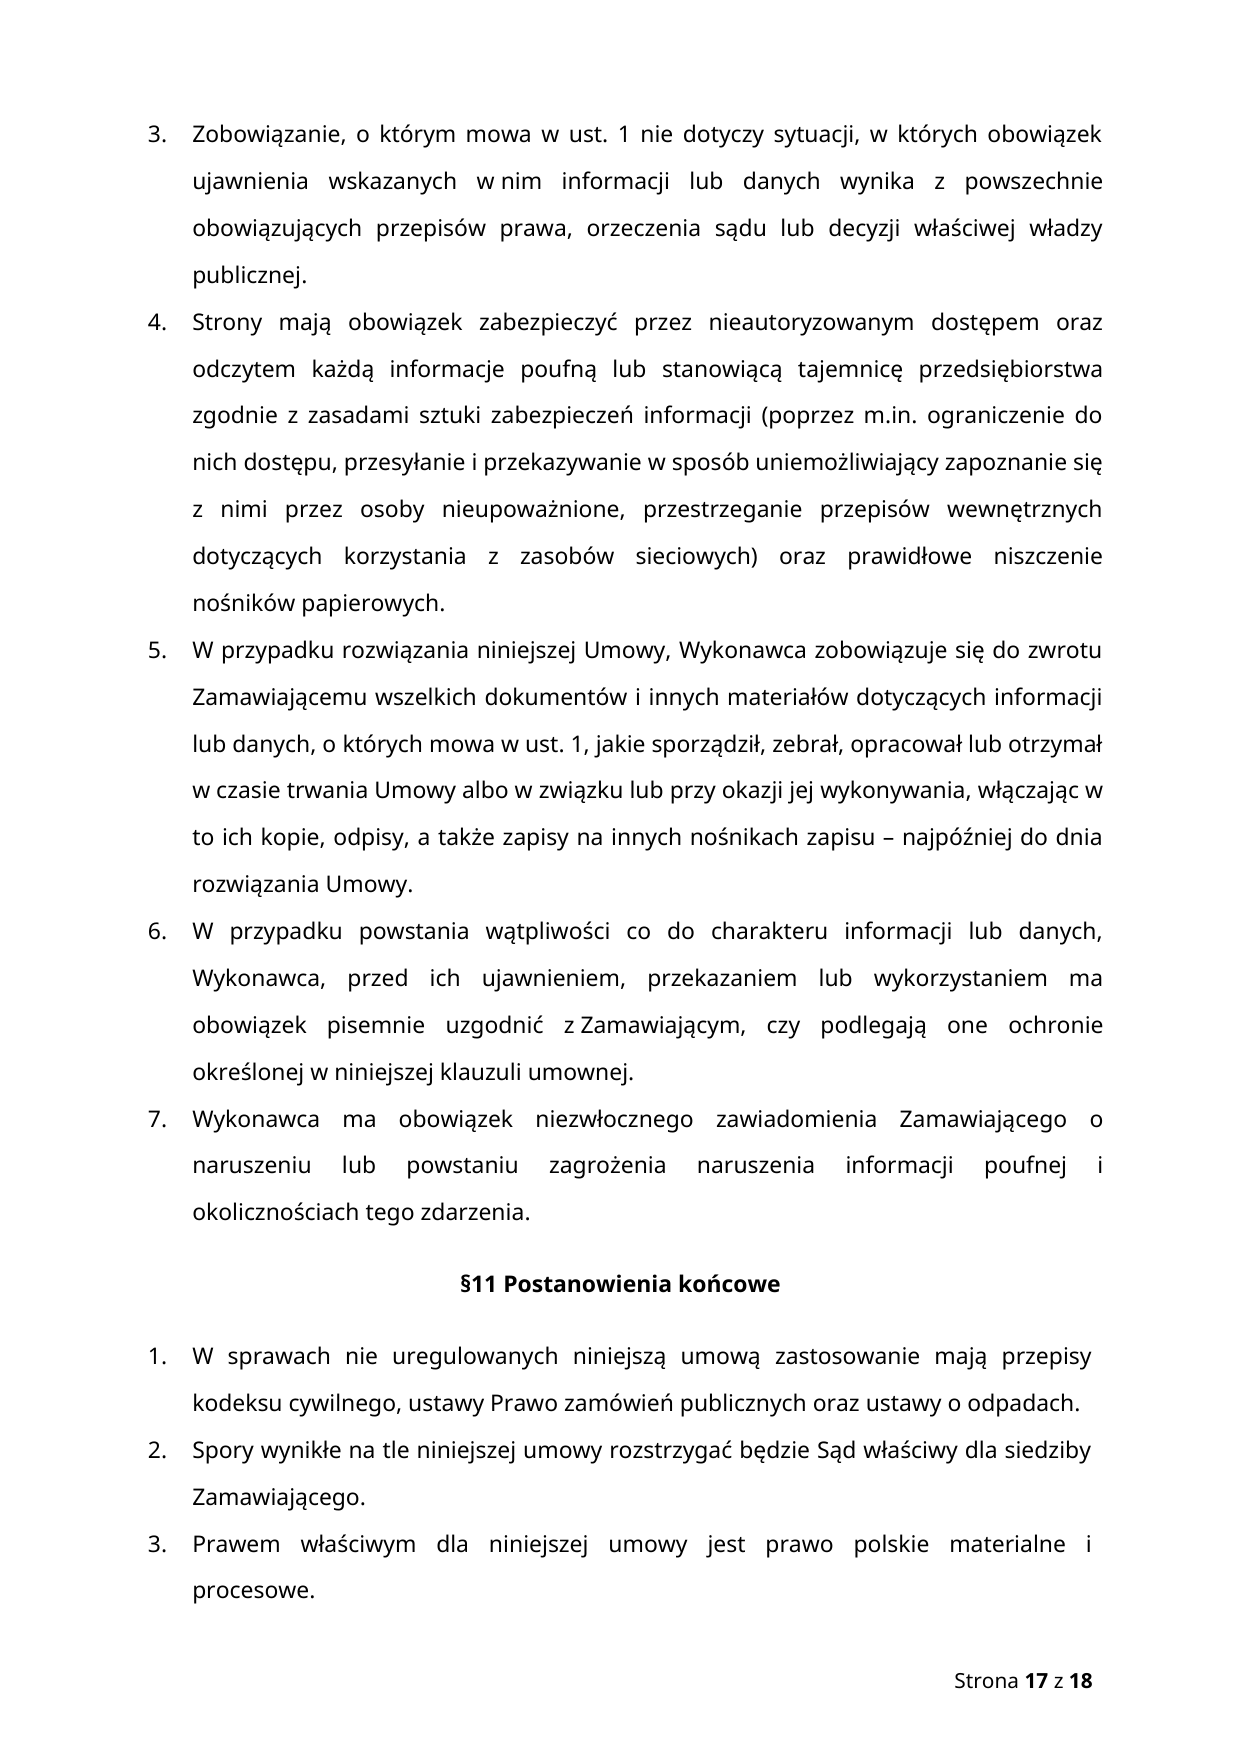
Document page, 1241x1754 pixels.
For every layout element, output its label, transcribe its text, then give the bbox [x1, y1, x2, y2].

list Prawem właściwym dla niniejszej umowy jest prawo polskie materialne i procesowe. [148, 1527, 1092, 1606]
list Strony mają obowiązek zabezpieczyć przez nieautoryzowanym dostępem oraz odczytem każdą informacje poufną lub stanowiącą tajemnicę przedsiębiorstwa zgodnie z zasadami sztuki zabezpieczeń informacji (poprzez m.in. ograniczenie do nich dostępu, przesyłanie i przekazywanie w sposób uniemożliwiający zapoznanie się z nimi przez osoby nieupoważnione, przestrzeganie przepisów wewnętrznych dotyczących korzystania z zasobów sieciowych) oraz prawidłowe niszczenie nośników papierowych. [148, 306, 1104, 618]
text §11 Postanowienia końcowe [148, 1268, 1092, 1299]
list W przypadku rozwiązania niniejszej Umowy, Wykonawca zobowiązuje się do zwrotu Zamawiającemu wszelkich dokumentów i innych materiałów dotyczących informacji lub danych, o których mowa w ust. 1, jakie sporządził, zebrał, opracował lub otrzymał w czasie trwania Umowy albo w związku lub przy okazji jej wykonywania, włączając w to ich kopie, odpisy, a także zapisy na innych nośnikach zapisu – najpóźniej do dnia rozwiązania Umowy. [148, 634, 1104, 899]
list Spory wynikłe na tle niniejszej umowy rozstrzygać będzie Sąd właściwy dla siedziby Zamawiającego. [148, 1434, 1092, 1512]
list W przypadku powstania wątpliwości co do charakteru informacji lub danych, Wykonawca, przed ich ujawnieniem, przekazaniem lub wykorzystaniem ma obowiązek pisemnie uzgodnić z Zamawiającym, czy podlegają one ochronie określonej w niniejszej klauzuli umownej. [148, 915, 1104, 1087]
list Zobowiązanie, o którym mowa w ust. 1 nie dotyczy sytuacji, w których obowiązek ujawnienia wskazanych w nim informacji lub danych wynika z powszechnie obowiązujących przepisów prawa, orzeczenia sądu lub decyzji właściwej władzy publicznej. [148, 118, 1104, 290]
list W sprawach nie uregulowanych niniejszą umową zastosowanie mają przepisy kodeksu cywilnego, ustawy Prawo zamówień publicznych oraz ustawy o odpadach. [148, 1340, 1092, 1418]
list Wykonawca ma obowiązek niezwłocznego zawiadomienia Zamawiającego o naruszeniu lub powstaniu zagrożenia naruszenia informacji poufnej i okolicznościach tego zdarzenia. [148, 1102, 1104, 1227]
